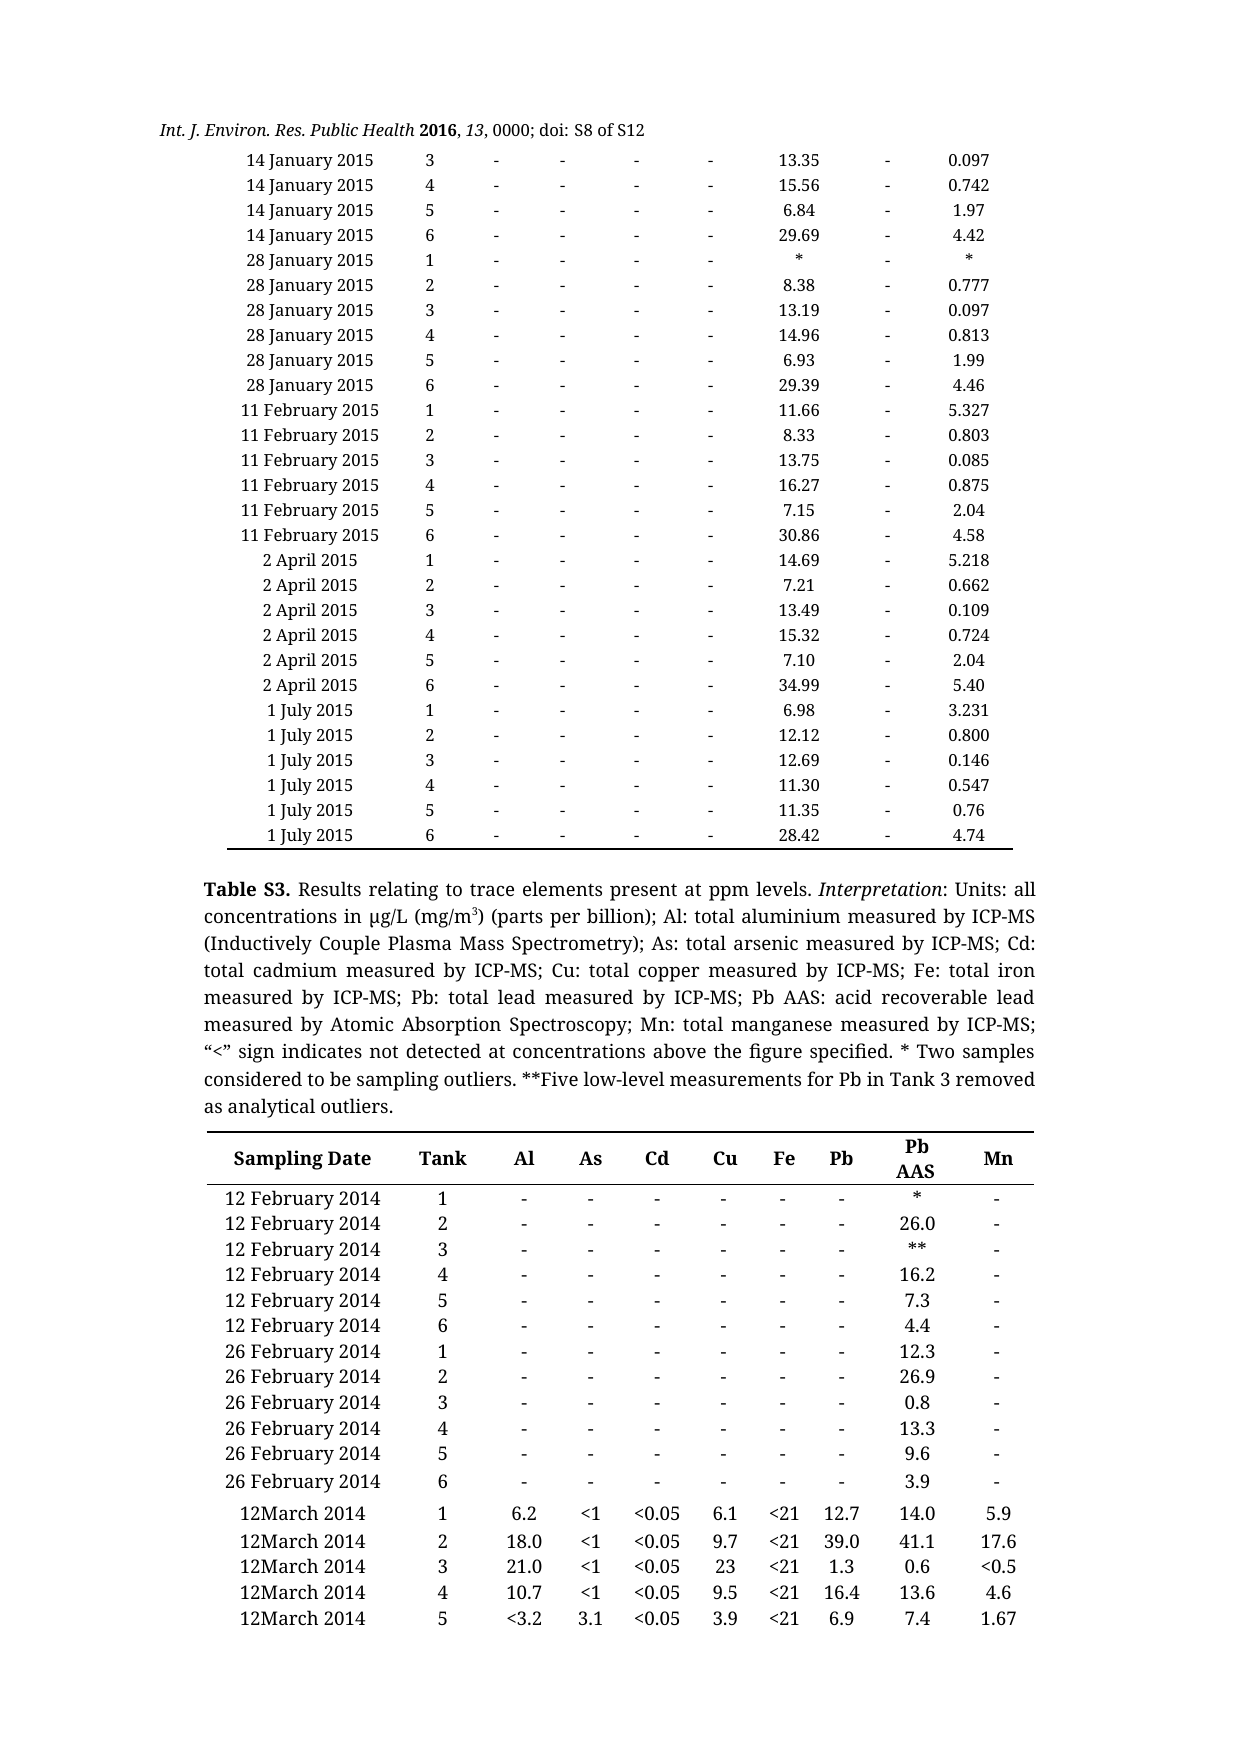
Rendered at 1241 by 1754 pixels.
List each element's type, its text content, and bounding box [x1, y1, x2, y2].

text Table S3. Results relating to trace elements present at ppm levels. Interpretation: Units: all concentrations in µg/L (mg/m3) (parts per billion); Al: total aluminium measured by ICP-MS (Inductively Couple Plasma Mass Spectrometry); As: total arsenic measured by ICP-MS; Cd: total cadmium measured by ICP-MS; Cu: total copper measured by ICP-MS; Fe: total iron measured by ICP-MS; Pb: total lead measured by ICP-MS; Pb AAS: acid recoverable lead measured by Atomic Absorption Spectroscopy; Mn: total manganese measured by ICP-MS; “<” sign indicates not detected at concentrations above the figure specified. * Two samples considered to be sampling outliers. **Five low-level measurements for Pb in Tank 3 removed as analytical outliers. [204, 875, 1036, 1118]
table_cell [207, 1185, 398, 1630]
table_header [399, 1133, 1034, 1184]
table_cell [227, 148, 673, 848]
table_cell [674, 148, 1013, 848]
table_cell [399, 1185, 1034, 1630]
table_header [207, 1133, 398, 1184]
